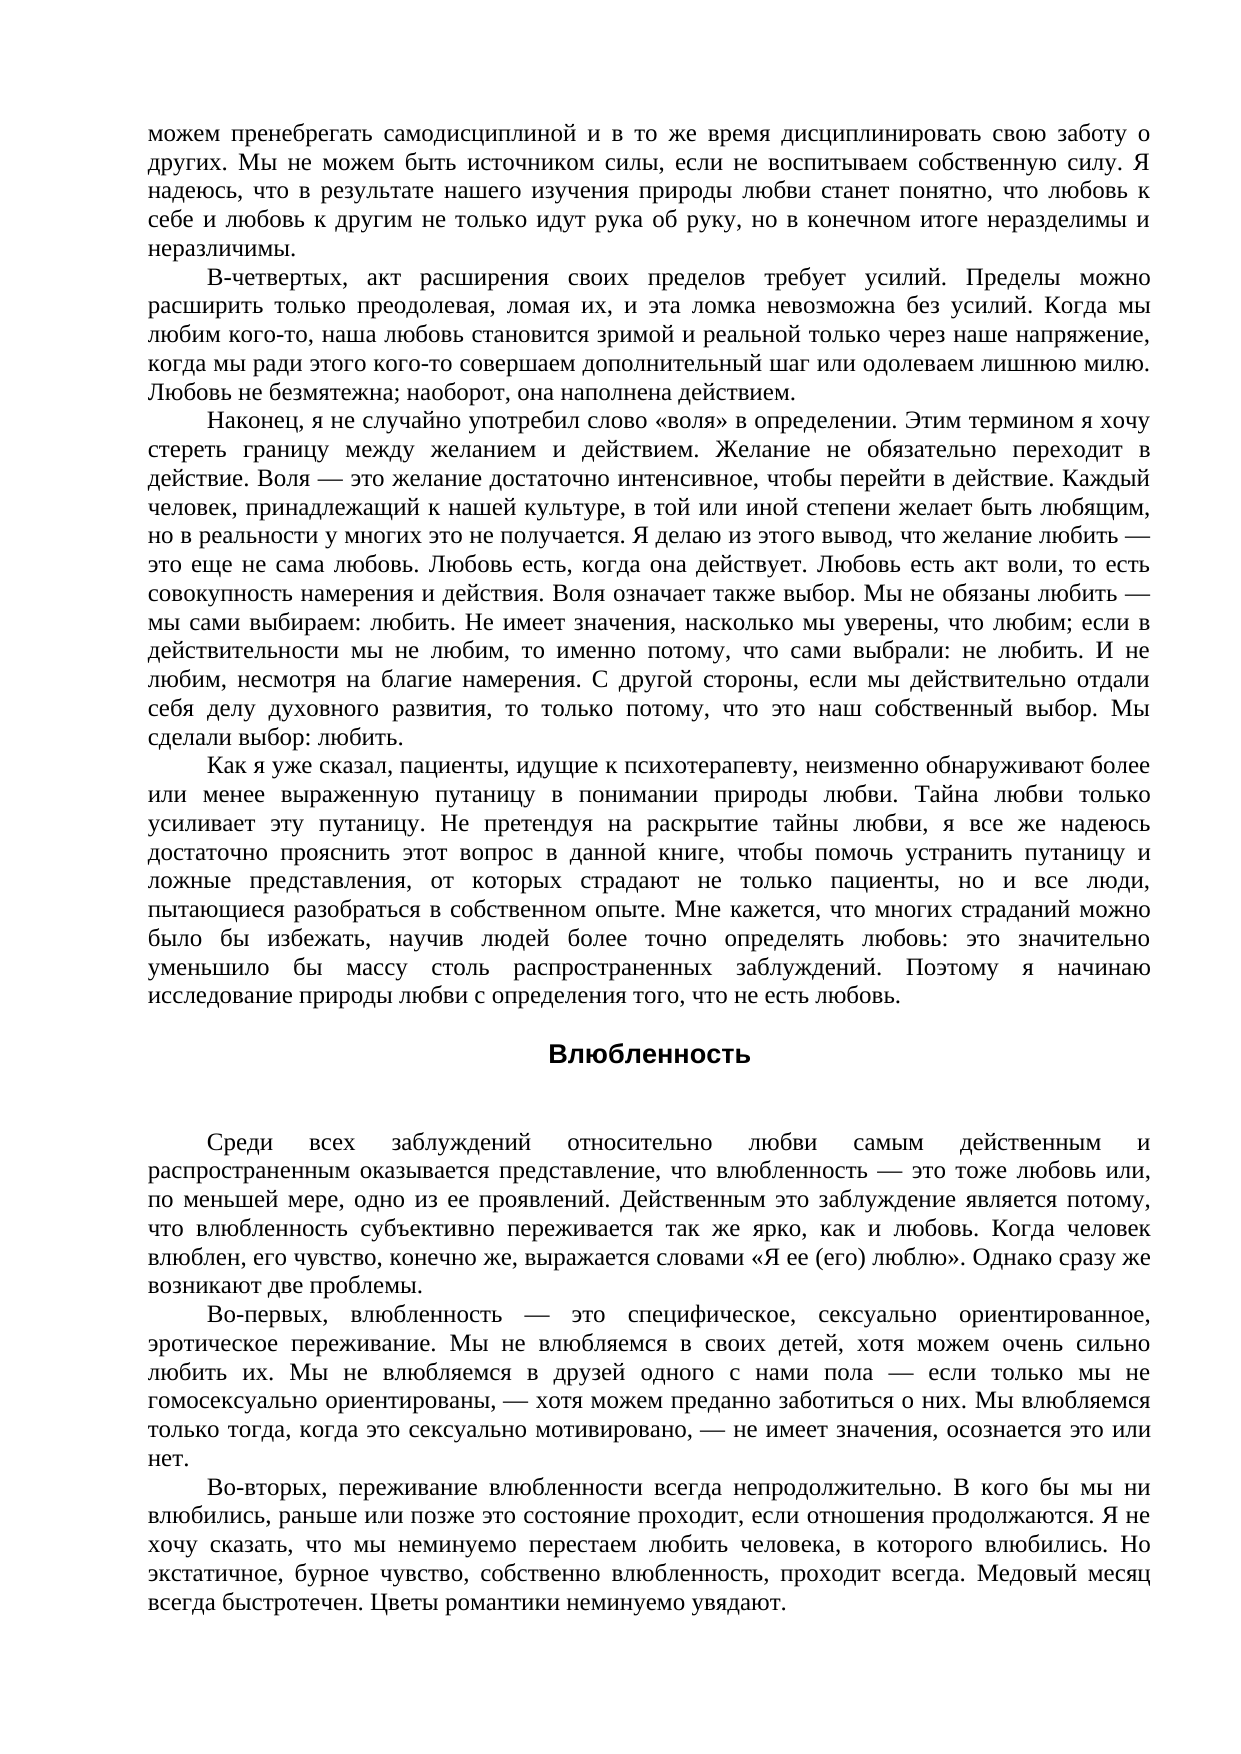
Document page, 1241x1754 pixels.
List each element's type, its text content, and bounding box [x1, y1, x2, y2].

text Во-первых, влюбленность — это специфическое, сексуально ориентированное, эротическое переживание. Мы не влюбляемся в своих детей, хотя можем очень сильно любить их. Мы не влюбляемся в друзей одного с нами пола — если только мы не гомосексуально ориентированы, — хотя можем преданно заботиться о них. Мы влюбляемся только тогда, когда это сексуально мотивировано, — не имеет значения, осознается это или нет. [148, 1299, 1152, 1472]
subtitle Влюбленность [148, 1038, 1152, 1069]
text Среди всех заблуждений относительно любви самым действенным и распространенным оказывается представление, что влюбленность — это тоже любовь или, по меньшей мере, одно из ее проявлений. Действенным это заблуждение является потому, что влюбленность субъективно переживается так же ярко, как и любовь. Когда человек влюблен, его чувство, конечно же, выражается словами «Я ее (его) люблю». Однако сразу же возникают две проблемы. [148, 1127, 1152, 1299]
text В-четвертых, акт расширения своих пределов требует усилий. Пределы можно расширить только преодолевая, ломая их, и эта ломка невозможна без усилий. Когда мы любим кого-то, наша любовь становится зримой и реальной только через наше напряжение, когда мы ради этого кого-то совершаем дополнительный шаг или одолеваем лишнюю милю. Любовь не безмятежна; наоборот, она наполнена действием. [148, 262, 1152, 406]
text Как я уже сказал, пациенты, идущие к психотерапевту, неизменно обнаруживают более или менее выраженную путаницу в понимании природы любви. Тайна любви только усиливает эту путаницу. Не претендуя на раскрытие тайны любви, я все же надеюсь достаточно прояснить этот вопрос в данной книге, чтобы помочь устранить путаницу и ложные представления, от которых страдают не только пациенты, но и все люди, пытающиеся разобраться в собственном опыте. Мне кажется, что многих страданий можно было бы избежать, научив людей более точно определять любовь: это значительно уменьшило бы массу столь распространенных заблуждений. Поэтому я начинаю исследование природы любви с определения того, что не есть любовь. [148, 751, 1152, 1009]
text Наконец, я не случайно употребил слово «воля» в определении. Этим термином я хочу стереть границу между желанием и действием. Желание не обязательно переходит в действие. Воля — это желание достаточно интенсивное, чтобы перейти в действие. Каждый человек, принадлежащий к нашей культуре, в той или иной степени желает быть любящим, но в реальности у многих это не получается. Я делаю из этого вывод, что желание любить — это еще не сама любовь. Любовь есть, когда она действует. Любовь есть акт воли, то есть совокупность намерения и действия. Воля означает также выбор. Мы не обязаны любить — мы сами выбираем: любить. Не имеет значения, насколько мы уверены, что любим; если в действительности мы не любим, то именно потому, что сами выбрали: не любить. И не любим, несмотря на благие намерения. С другой стороны, если мы действительно отдали себя делу духовного развития, то только потому, что это наш собственный выбор. Мы сделали выбор: любить. [148, 406, 1152, 751]
text Во-вторых, переживание влюбленности всегда непродолжительно. В кого бы мы ни влюбились, раньше или позже это состояние проходит, если отношения продолжаются. Я не хочу сказать, что мы неминуемо перестаем любить человека, в которого влюбились. Но экстатичное, бурное чувство, собственно влюбленность, проходит всегда. Медовый месяц всегда быстротечен. Цветы романтики неминуемо увядают. [148, 1472, 1152, 1616]
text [148, 118, 1152, 262]
